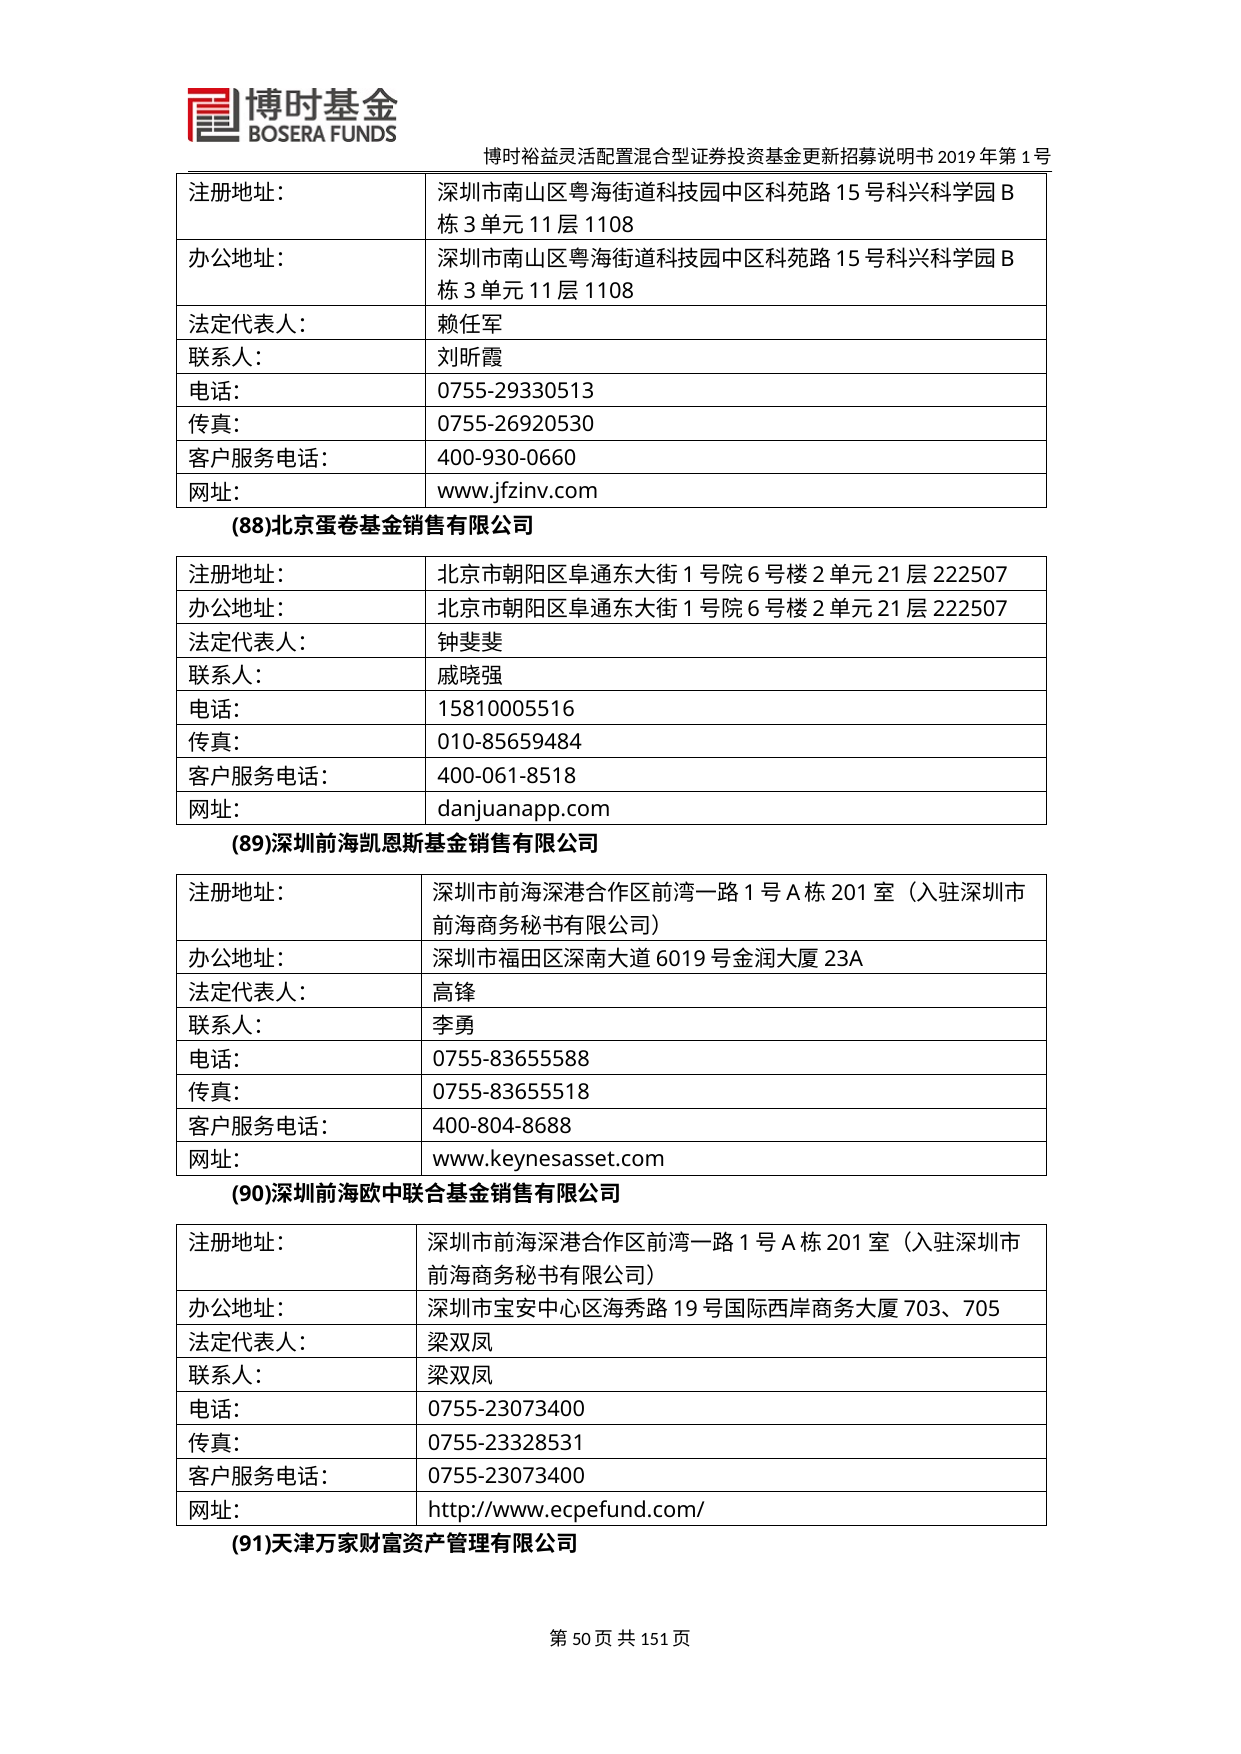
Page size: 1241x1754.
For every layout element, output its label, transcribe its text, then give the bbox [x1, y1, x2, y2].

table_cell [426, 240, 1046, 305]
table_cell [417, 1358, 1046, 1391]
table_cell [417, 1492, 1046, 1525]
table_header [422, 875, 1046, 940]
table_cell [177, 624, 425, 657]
text (89)深圳前海凯恩斯基金销售有限公司 [188, 825, 1052, 858]
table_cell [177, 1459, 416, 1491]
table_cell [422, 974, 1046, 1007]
picture [187, 88, 398, 142]
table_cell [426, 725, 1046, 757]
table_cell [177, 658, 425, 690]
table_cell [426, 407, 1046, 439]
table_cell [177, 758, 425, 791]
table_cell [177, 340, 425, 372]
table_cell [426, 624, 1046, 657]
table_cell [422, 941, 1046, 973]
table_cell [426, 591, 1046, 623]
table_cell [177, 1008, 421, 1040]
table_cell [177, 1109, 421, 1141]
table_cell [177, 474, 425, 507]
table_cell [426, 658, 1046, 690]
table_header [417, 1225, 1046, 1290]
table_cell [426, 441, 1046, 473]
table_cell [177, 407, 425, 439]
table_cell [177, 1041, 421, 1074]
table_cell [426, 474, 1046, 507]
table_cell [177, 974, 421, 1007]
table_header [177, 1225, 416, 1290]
text (88)北京蛋卷基金销售有限公司 [188, 508, 1052, 540]
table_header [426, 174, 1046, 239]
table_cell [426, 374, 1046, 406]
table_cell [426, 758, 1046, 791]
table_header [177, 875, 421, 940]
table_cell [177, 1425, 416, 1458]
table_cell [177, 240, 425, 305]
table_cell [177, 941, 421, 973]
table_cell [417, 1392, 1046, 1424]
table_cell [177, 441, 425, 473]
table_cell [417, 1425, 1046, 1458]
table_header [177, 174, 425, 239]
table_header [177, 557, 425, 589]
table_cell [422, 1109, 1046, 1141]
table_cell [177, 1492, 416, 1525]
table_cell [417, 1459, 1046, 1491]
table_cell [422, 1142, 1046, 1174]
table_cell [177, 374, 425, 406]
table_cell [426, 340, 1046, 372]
text (91)天津万家财富资产管理有限公司 [188, 1526, 1052, 1558]
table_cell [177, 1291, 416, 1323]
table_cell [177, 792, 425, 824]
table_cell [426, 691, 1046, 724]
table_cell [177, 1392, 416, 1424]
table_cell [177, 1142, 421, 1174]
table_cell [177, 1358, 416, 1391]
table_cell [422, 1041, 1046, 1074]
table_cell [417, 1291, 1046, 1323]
text (90)深圳前海欧中联合基金销售有限公司 [188, 1176, 1052, 1208]
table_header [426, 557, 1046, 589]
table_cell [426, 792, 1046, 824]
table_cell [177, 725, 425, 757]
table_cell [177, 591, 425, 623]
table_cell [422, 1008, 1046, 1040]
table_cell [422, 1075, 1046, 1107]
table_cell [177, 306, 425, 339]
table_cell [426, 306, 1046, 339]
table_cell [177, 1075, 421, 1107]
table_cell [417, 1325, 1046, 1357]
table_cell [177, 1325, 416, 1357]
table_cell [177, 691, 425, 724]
